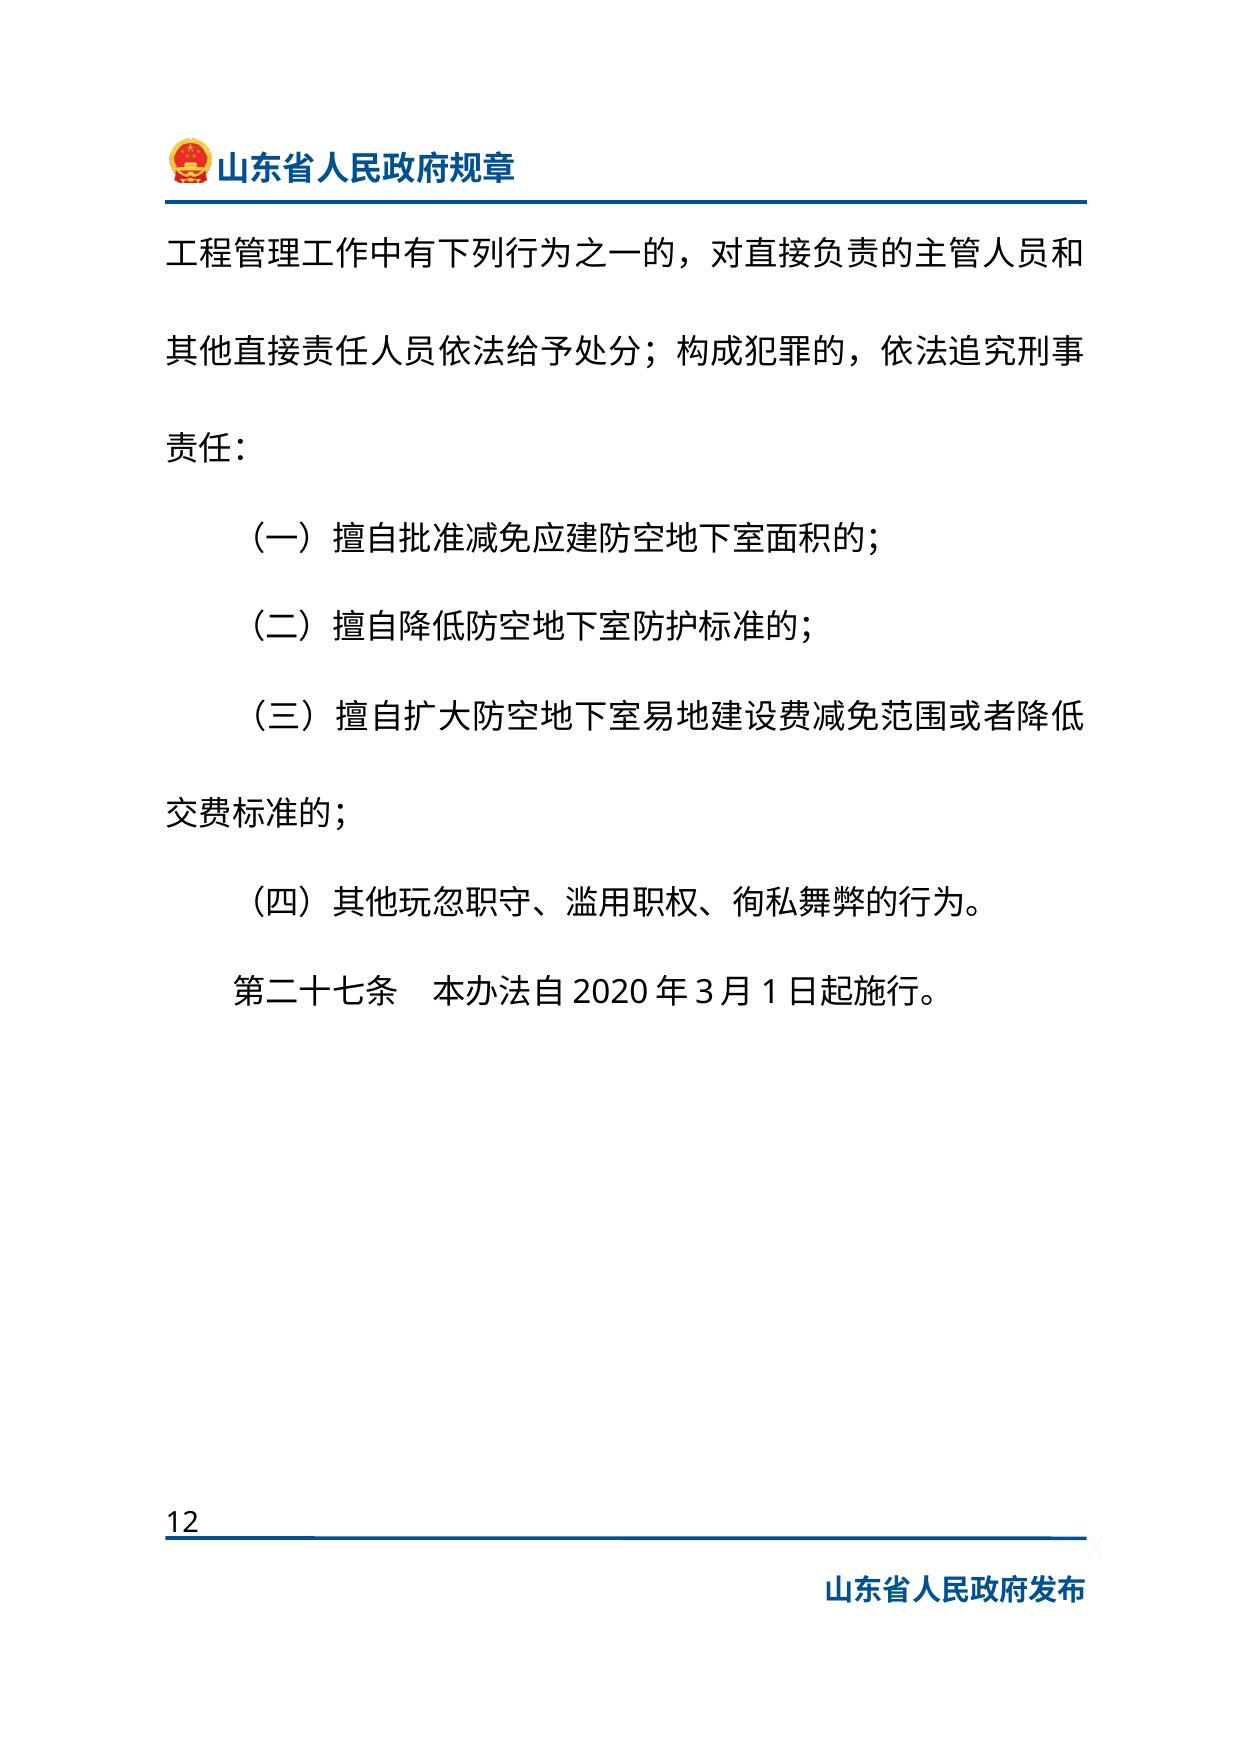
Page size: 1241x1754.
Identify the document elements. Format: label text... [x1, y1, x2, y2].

text （四）其他玩忽职守、滥用职权、徇私舞弊的行为。 [165, 868, 1087, 933]
text 第二十六条 县级以上人民政府及其有关部门在人民防空工程管理工作中有下列行为之一的，对直接负责的主管人员和其他直接责任人员依法给予处分；构成犯罪的，依法追究刑事责任： [165, 219, 1087, 479]
text （一）擅自批准减免应建防空地下室面积的； [165, 503, 1087, 568]
text （二）擅自降低防空地下室防护标准的； [165, 592, 1087, 657]
text （三）擅自扩大防空地下室易地建设费减免范围或者降低交费标准的； [165, 681, 1087, 843]
text 第二十七条 本办法自2020年3月1日起施行。 [165, 957, 1087, 1022]
picture [165, 136, 216, 187]
